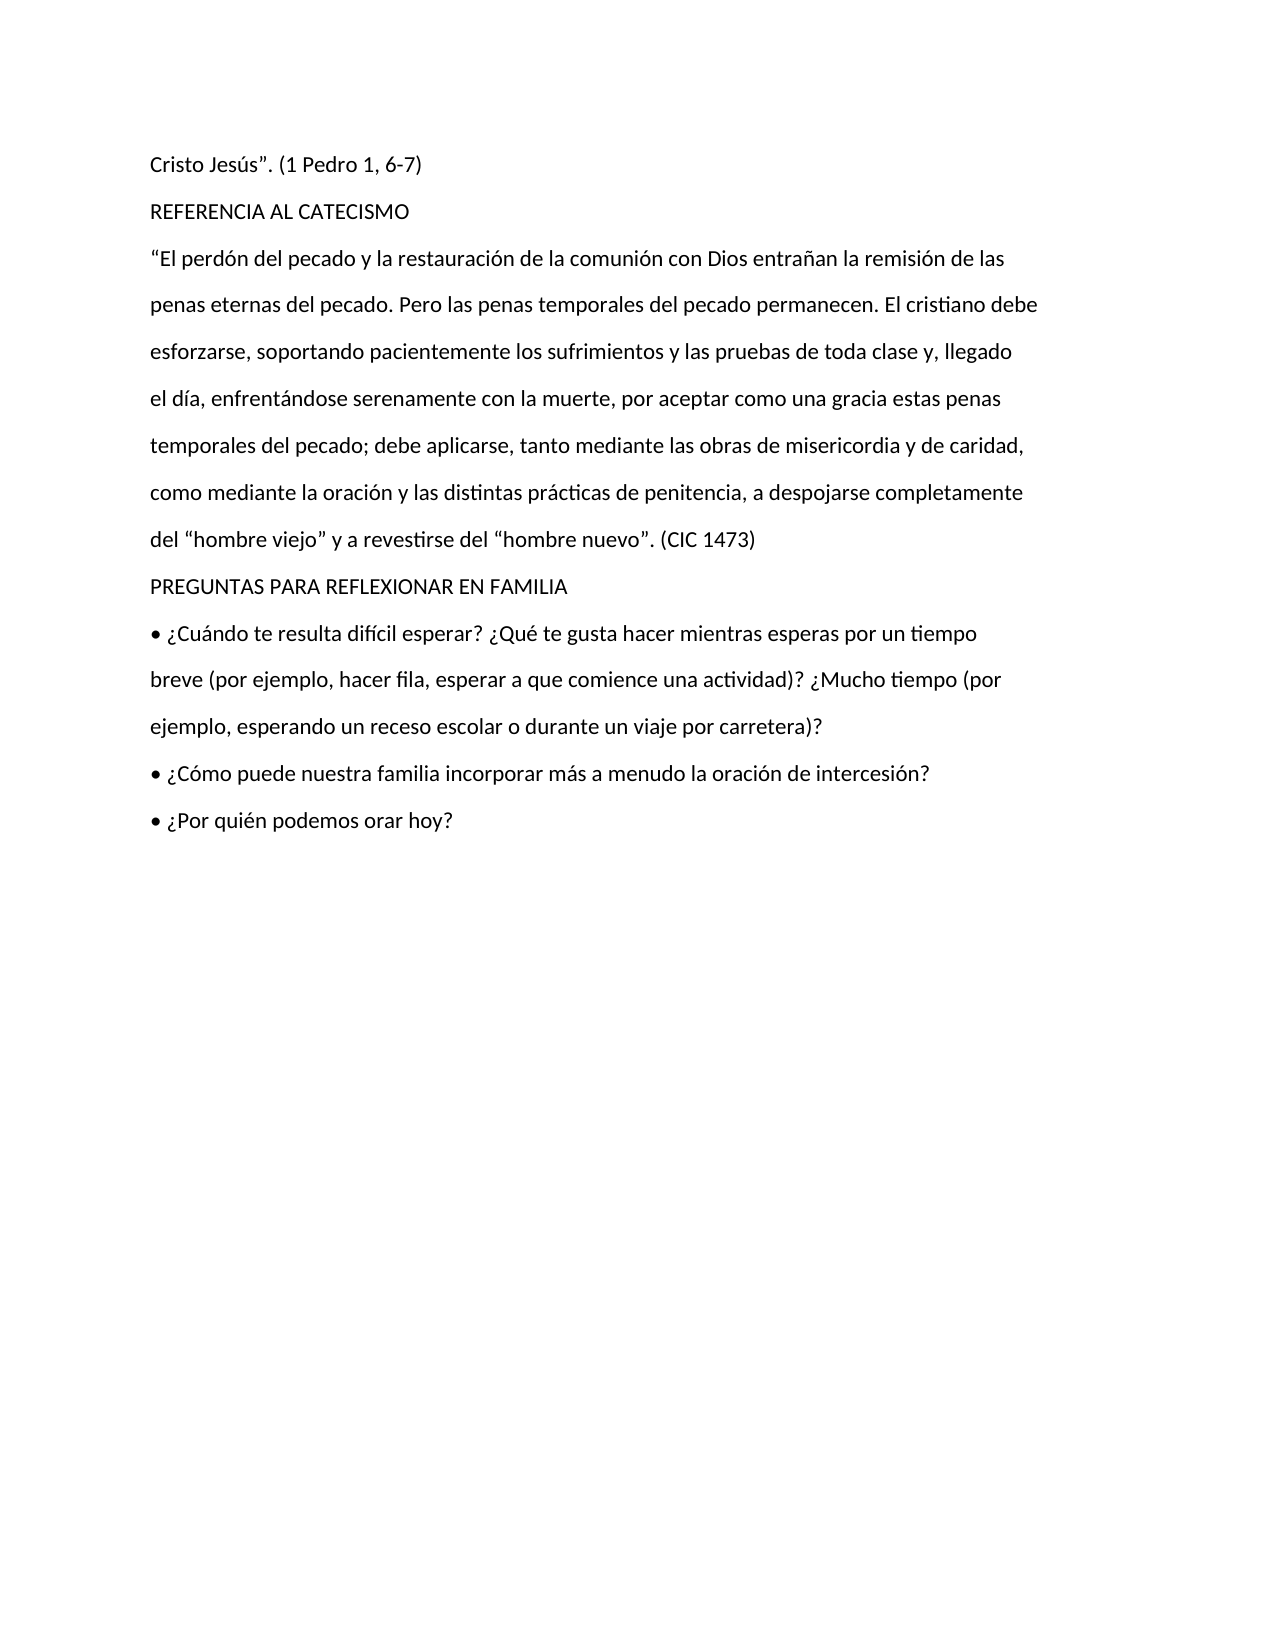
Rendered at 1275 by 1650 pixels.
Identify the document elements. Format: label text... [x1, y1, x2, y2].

text PREGUNTAS PARA REFLEXIONAR EN FAMILIA [150, 572, 1125, 600]
text del “hombre viejo” y a revestirse del “hombre nuevo”. (CIC 1473) [150, 525, 1125, 553]
text el día, enfrentándose serenamente con la muerte, por aceptar como una gracia estas penas [150, 384, 1125, 412]
text ejemplo, esperando un receso escolar o durante un viaje por carretera)? [150, 712, 1125, 741]
text REFERENCIA AL CATECISMO [150, 197, 1125, 225]
text Cristo Jesús”. (1 Pedro 1, 6-7) [150, 150, 1125, 178]
text breve (por ejemplo, hacer fila, esperar a que comience una actividad)? ¿Mucho tiempo (por [150, 666, 1125, 694]
text “El perdón del pecado y la restauración de la comunión con Dios entrañan la remisión de las [150, 244, 1125, 272]
text penas eternas del pecado. Pero las penas temporales del pecado permanecen. El cristiano debe [150, 291, 1125, 319]
text • ¿Cómo puede nuestra familia incorporar más a menudo la oración de intercesión? [150, 759, 1125, 787]
text esforzarse, soportando pacientemente los sufrimientos y las pruebas de toda clase y, llegado [150, 337, 1125, 366]
text como mediante la oración y las distintas prácticas de penitencia, a despojarse completamente [150, 478, 1125, 506]
text • ¿Cuándo te resulta difícil esperar? ¿Qué te gusta hacer mientras esperas por un tiempo [150, 619, 1125, 647]
text • ¿Por quién podemos orar hoy? [150, 806, 1125, 834]
text temporales del pecado; debe aplicarse, tanto mediante las obras de misericordia y de caridad, [150, 431, 1125, 459]
